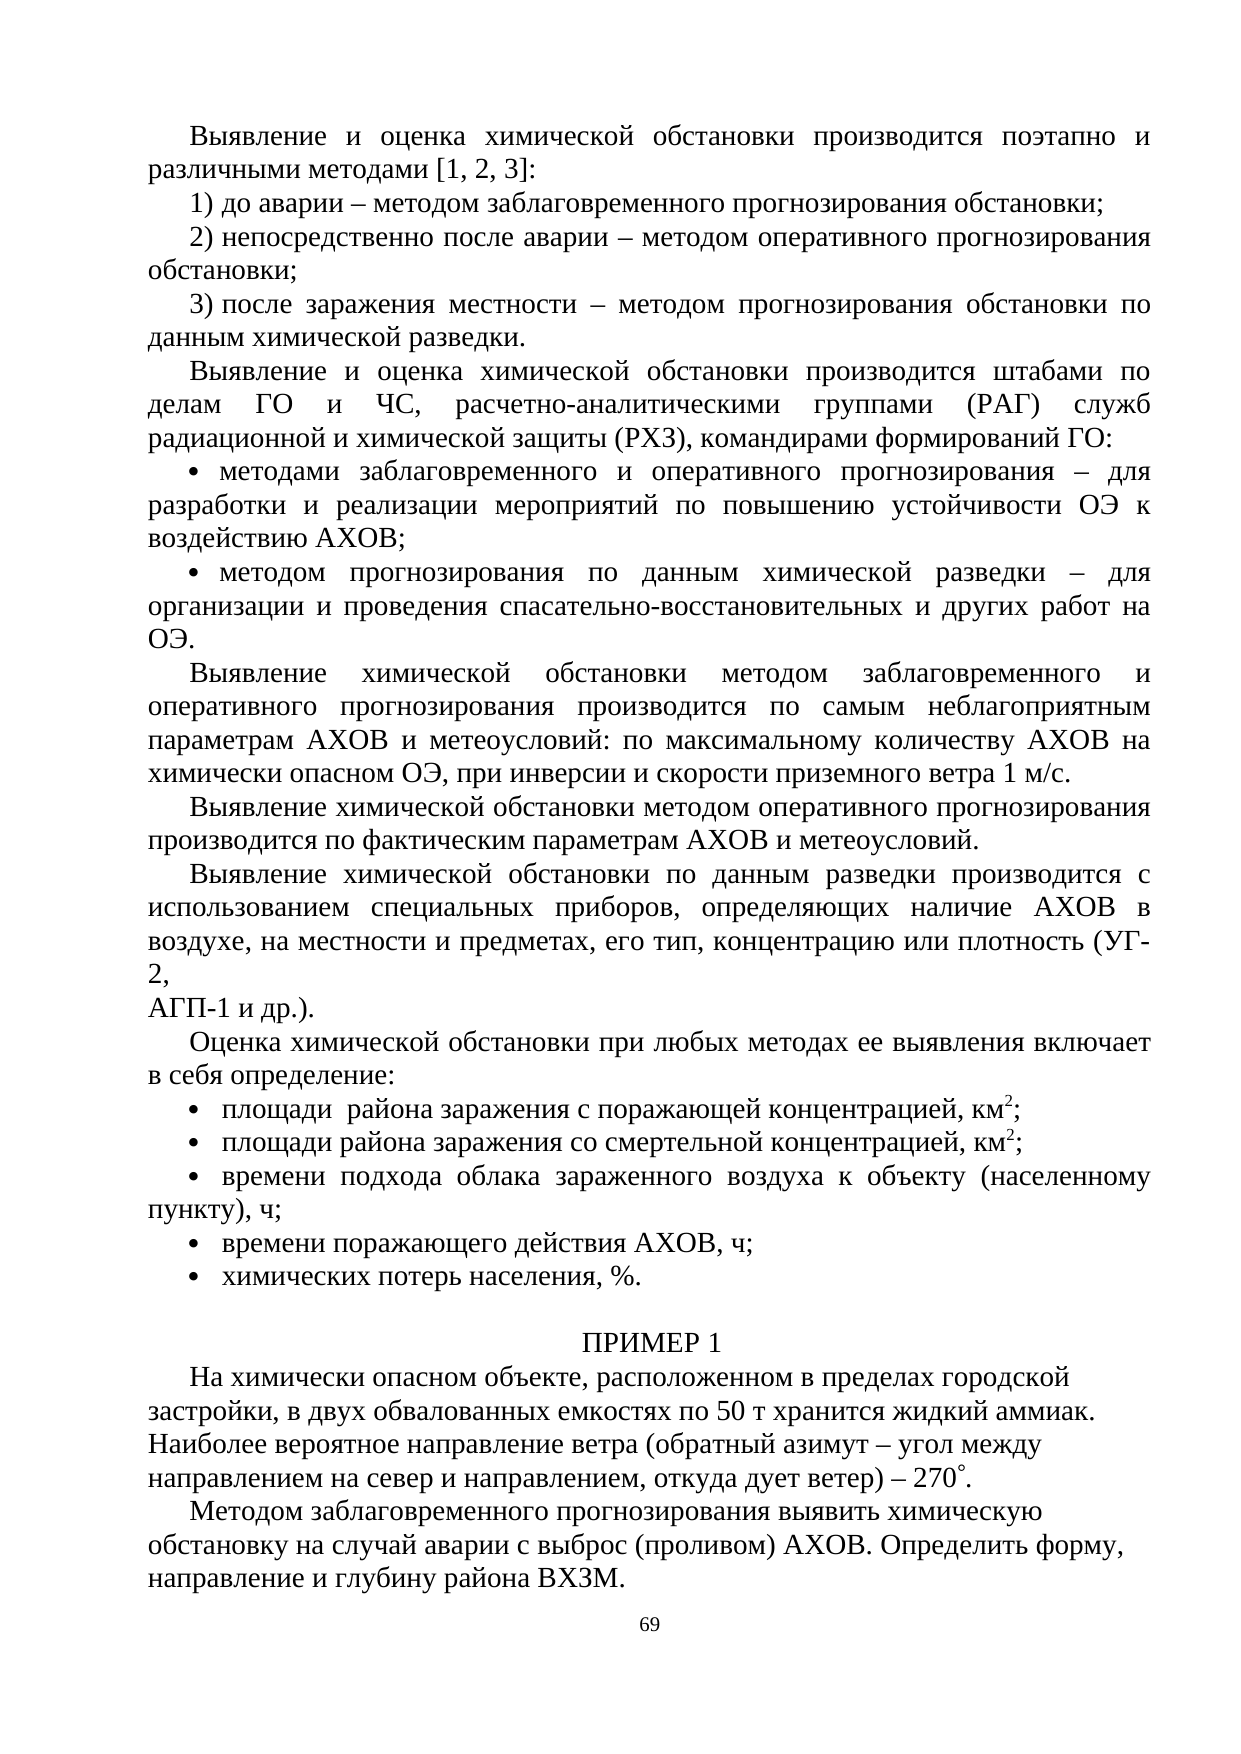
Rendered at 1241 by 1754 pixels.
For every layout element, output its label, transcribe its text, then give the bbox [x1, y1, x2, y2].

list методами заблаговременного и оперативного прогнозирования – для разработки и реализации мероприятий по повышению устойчивости ОЭ к воздействию АХОВ; [148, 453, 1152, 554]
text пример 1 [152, 1326, 1152, 1359]
text Выявление химической обстановки по данным разведки производится с использованием специальных приборов, определяющих наличие АХОВ в воздухе, на местности и предметах, его тип, концентрацию или плотность (УГ-2, АГП-1 и др.). [148, 856, 1152, 1024]
text На химически опасном объекте, расположенном в пределах городской застройки, в двух обвалованных емкостях по 50 т хранится жидкий аммиак. Наиболее вероятное направление ветра (обратный азимут – угол между направлением на север и направлением, откуда дует ветер) – 270. [148, 1359, 1152, 1493]
text Оценка химической обстановки при любых методах ее выявления включает в себя определение: [148, 1024, 1152, 1091]
list времени поражающего действия АХОВ, ч; [148, 1225, 1152, 1258]
text Выявление и оценка химической обстановки производится поэтапно и различными методами [1, 2, 3]: [148, 118, 1152, 185]
list непосредственно после аварии – методом оперативного прогнозирования обстановки; [148, 219, 1152, 286]
list методом прогнозирования по данным химической разведки – для организации и проведения спасательно-восстановительных и других работ на ОЭ. [148, 554, 1152, 655]
text Выявление химической обстановки методом оперативного прогнозирования производится по фактическим параметрам АХОВ и метеоусловий. [148, 789, 1152, 856]
text Выявление и оценка химической обстановки производится штабами по делам Го и ЧС, расчетно-аналитическими группами (РАГ) служб радиационной и химической защиты (РХЗ), командирами формирований ГО: [148, 353, 1152, 453]
list площади района заражения со смертельной концентрацией, км2; [148, 1124, 1152, 1158]
text Выявление химической обстановки методом заблаговременного и оперативного прогнозирования производится по самым неблагоприятным параметрам АХОВ и метеоусловий: по максимальному количеству АХОВ на химически опасном ОЭ, при инверсии и скорости приземного ветра 1 м/с. [148, 655, 1152, 789]
list химических потерь населения, %. [148, 1258, 1152, 1292]
text Методом заблаговременного прогнозирования выявить химическую обстановку на случай аварии с выброс (проливом) АХОВ. Определить форму, направление и глубину района ВХЗМ. [148, 1493, 1152, 1594]
list после заражения местности – методом прогнозирования обстановки по данным химической разведки. [148, 286, 1152, 353]
list до аварии – методом заблаговременного прогнозирования обстановки; [148, 185, 1152, 219]
list времени подхода облака зараженного воздуха к объекту (населенному пункту), ч; [148, 1158, 1152, 1225]
list площади района заражения с поражающей концентрацией, км2; [148, 1091, 1152, 1124]
